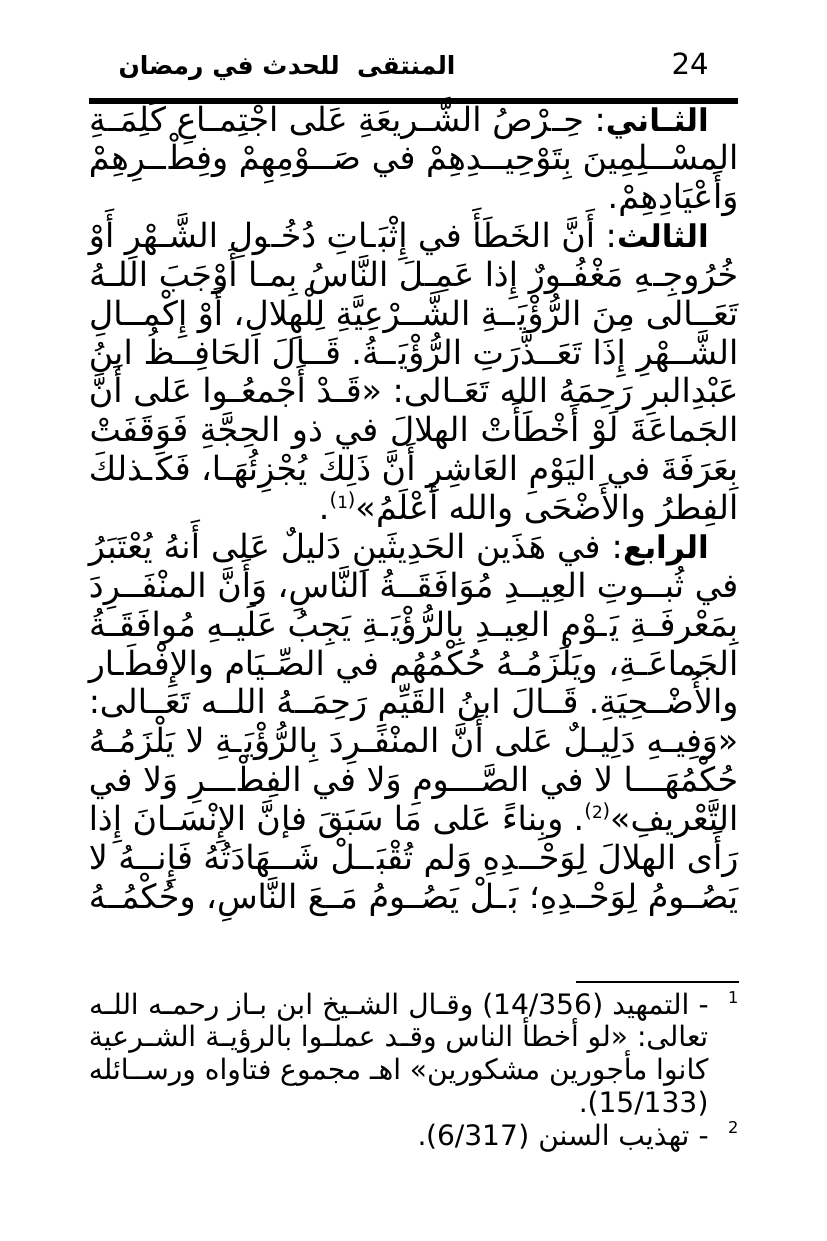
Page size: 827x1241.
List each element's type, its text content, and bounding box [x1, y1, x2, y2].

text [89, 527, 738, 916]
text الثاني: حِرْصُ الشَّريعَةِ عَلى اجْتِماعِ كَلِمَةِ المسْلِمِينَ بِتَوْحِيدِهِمْ في صَوْمِهِمْ وفِطْرِهِمْ وَأَعْيَادِهِمْ. [89, 100, 738, 217]
text الثالث: أَنَّ الخَطَأَ في إِثْبَاتِ دُخُولِ الشَّهْرِ أَوْ خُرُوجِهِ مَغْفُورٌ إِذا عَمِلَ النَّاسُ بِما أَوْجَبَ اللهُ تَعَالى مِنَ الرُّؤْيَةِ الشَّرْعِيَّةِ لِلْهِلالِ، أَوْ إِكْمالِ الشَّهْرِ إِذَا تَعَذَّرَتِ الرُّؤْيَةُ. قَالَ الحَافِظُ ابنُ عَبْدِالبرِ رَحِمَهُ الله تَعَالى: «قَدْ أَجْمعُوا عَلى أَنَّ الجَماعَةَ لَوْ أَخْطَأَتْ الهلالَ في ذو الحِجَّةِ فَوَقَفَتْ بِعَرَفَةَ في اليَوْمِ العَاشِرِ أَنَّ ذَلِكَ يُجْزِئُهَا، فَكَذلكَ الفِطرُ والأَضْحَى والله أَعْلَمُ»(). [89, 217, 738, 527]
